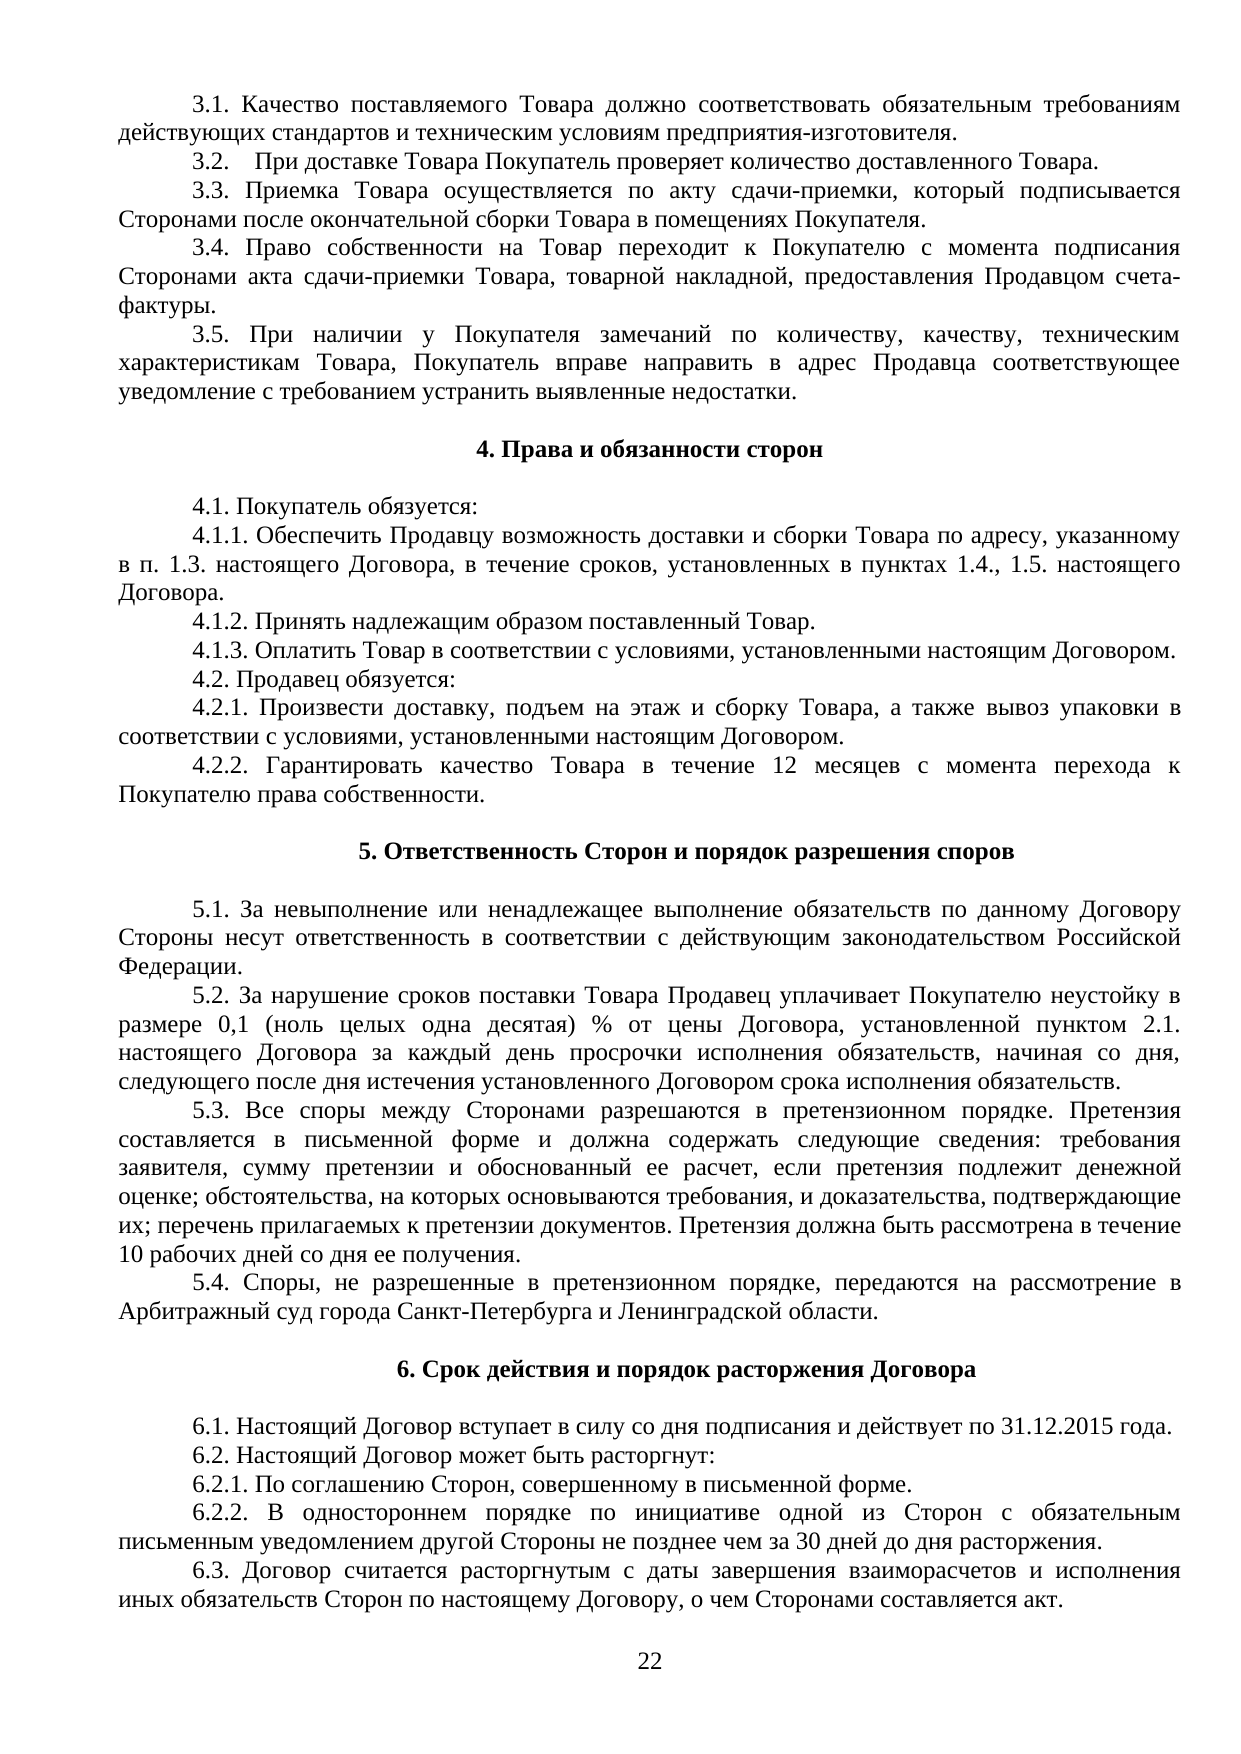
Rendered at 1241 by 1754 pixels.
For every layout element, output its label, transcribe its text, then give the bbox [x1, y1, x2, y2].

text 4.2. Продавец обязуется: [118, 664, 1181, 692]
text 5.4. Споры, не разрешенные в претензионном порядке, передаются на рассмотрение в Арбитражный суд города Санкт-Петербурга и Ленинградской области. [118, 1267, 1181, 1325]
text 6. Срок действия и порядок расторжения Договора [118, 1354, 1181, 1382]
text 5. Ответственность Сторон и порядок разрешения споров [118, 836, 1181, 865]
text 3.4. Право собственности на Товар переходит к Покупателю с момента подписания Сторонами акта сдачи-приемки Товара, товарной накладной, предоставления Продавцом счета-фактуры. [118, 232, 1181, 319]
text 6.2. Настоящий Договор может быть расторгнут: [118, 1440, 1181, 1469]
text 4. Права и обязанности сторон [118, 434, 1181, 462]
text 5.3. Все споры между Сторонами разрешаются в претензионном порядке. Претензия составляется в письменной форме и должна содержать следующие сведения: требования заявителя, сумму претензии и обоснованный ее расчет, если претензия подлежит денежной оценке; обстоятельства, на которых основываются требования, и доказательства, подтверждающие их; перечень прилагаемых к претензии документов. Претензия должна быть рассмотрена в течение 10 рабочих дней со дня ее получения. [118, 1095, 1181, 1267]
text 6.3. Договор считается расторгнутым с даты завершения взаиморасчетов и исполнения иных обязательств Сторон по настоящему Договору, о чем Сторонами составляется акт. [118, 1555, 1181, 1612]
text 3.2. При доставке Товара Покупатель проверяет количество доставленного Товара. [118, 146, 1181, 175]
text 6.2.1. По соглашению Сторон, совершенному в письменной форме. [118, 1469, 1181, 1497]
text 6.2.2. В одностороннем порядке по инициативе одной из Сторон с обязательным письменным уведомлением другой Стороны не позднее чем за 30 дней до дня расторжения. [118, 1497, 1181, 1555]
text 5.2. За нарушение сроков поставки Товара Продавец уплачивает Покупателю неустойку в размере 0,1 (ноль целых одна десятая) % от цены Договора, установленной пунктом 2.1. настоящего Договора за каждый день просрочки исполнения обязательств, начиная со дня, следующего после дня истечения установленного Договором срока исполнения обязательств. [118, 980, 1181, 1095]
text 4.2.2. Гарантировать качество Товара в течение 12 месяцев с момента перехода к Покупателю права собственности. [118, 750, 1181, 807]
text 4.2.1. Произвести доставку, подъем на этаж и сборку Товара, а также вывоз упаковки в соответствии с условиями, установленными настоящим Договором. [118, 692, 1181, 750]
text 4.1.2. Принять надлежащим образом поставленный Товар. [118, 606, 1181, 635]
text 6.1. Настоящий Договор вступает в силу со дня подписания и действует по 31.12.2015 года. [118, 1411, 1181, 1440]
text 3.3. Приемка Товара осуществляется по акту сдачи-приемки, который подписывается Сторонами после окончательной сборки Товара в помещениях Покупателя. [118, 175, 1181, 232]
text 3.1. Качество поставляемого Товара должно соответствовать обязательным требованиям действующих стандартов и техническим условиям предприятия-изготовителя. [118, 89, 1181, 146]
text 5.1. За невыполнение или ненадлежащее выполнение обязательств по данному Договору Стороны несут ответственность в соответствии с действующим законодательством Российской Федерации. [118, 894, 1181, 980]
text 4.1.3. Оплатить Товар в соответствии с условиями, установленными настоящим Договором. [118, 635, 1181, 664]
text 4.1.1. Обеспечить Продавцу возможность доставки и сборки Товара по адресу, указанному в п. 1.3. настоящего Договора, в течение сроков, установленных в пунктах 1.4., 1.5. настоящего Договора. [118, 520, 1181, 606]
text 4.1. Покупатель обязуется: [118, 491, 1181, 520]
text 3.5. При наличии у Покупателя замечаний по количеству, качеству, техническим характеристикам Товара, Покупатель вправе направить в адрес Продавца соответствующее уведомление с требованием устранить выявленные недостатки. [118, 319, 1181, 405]
